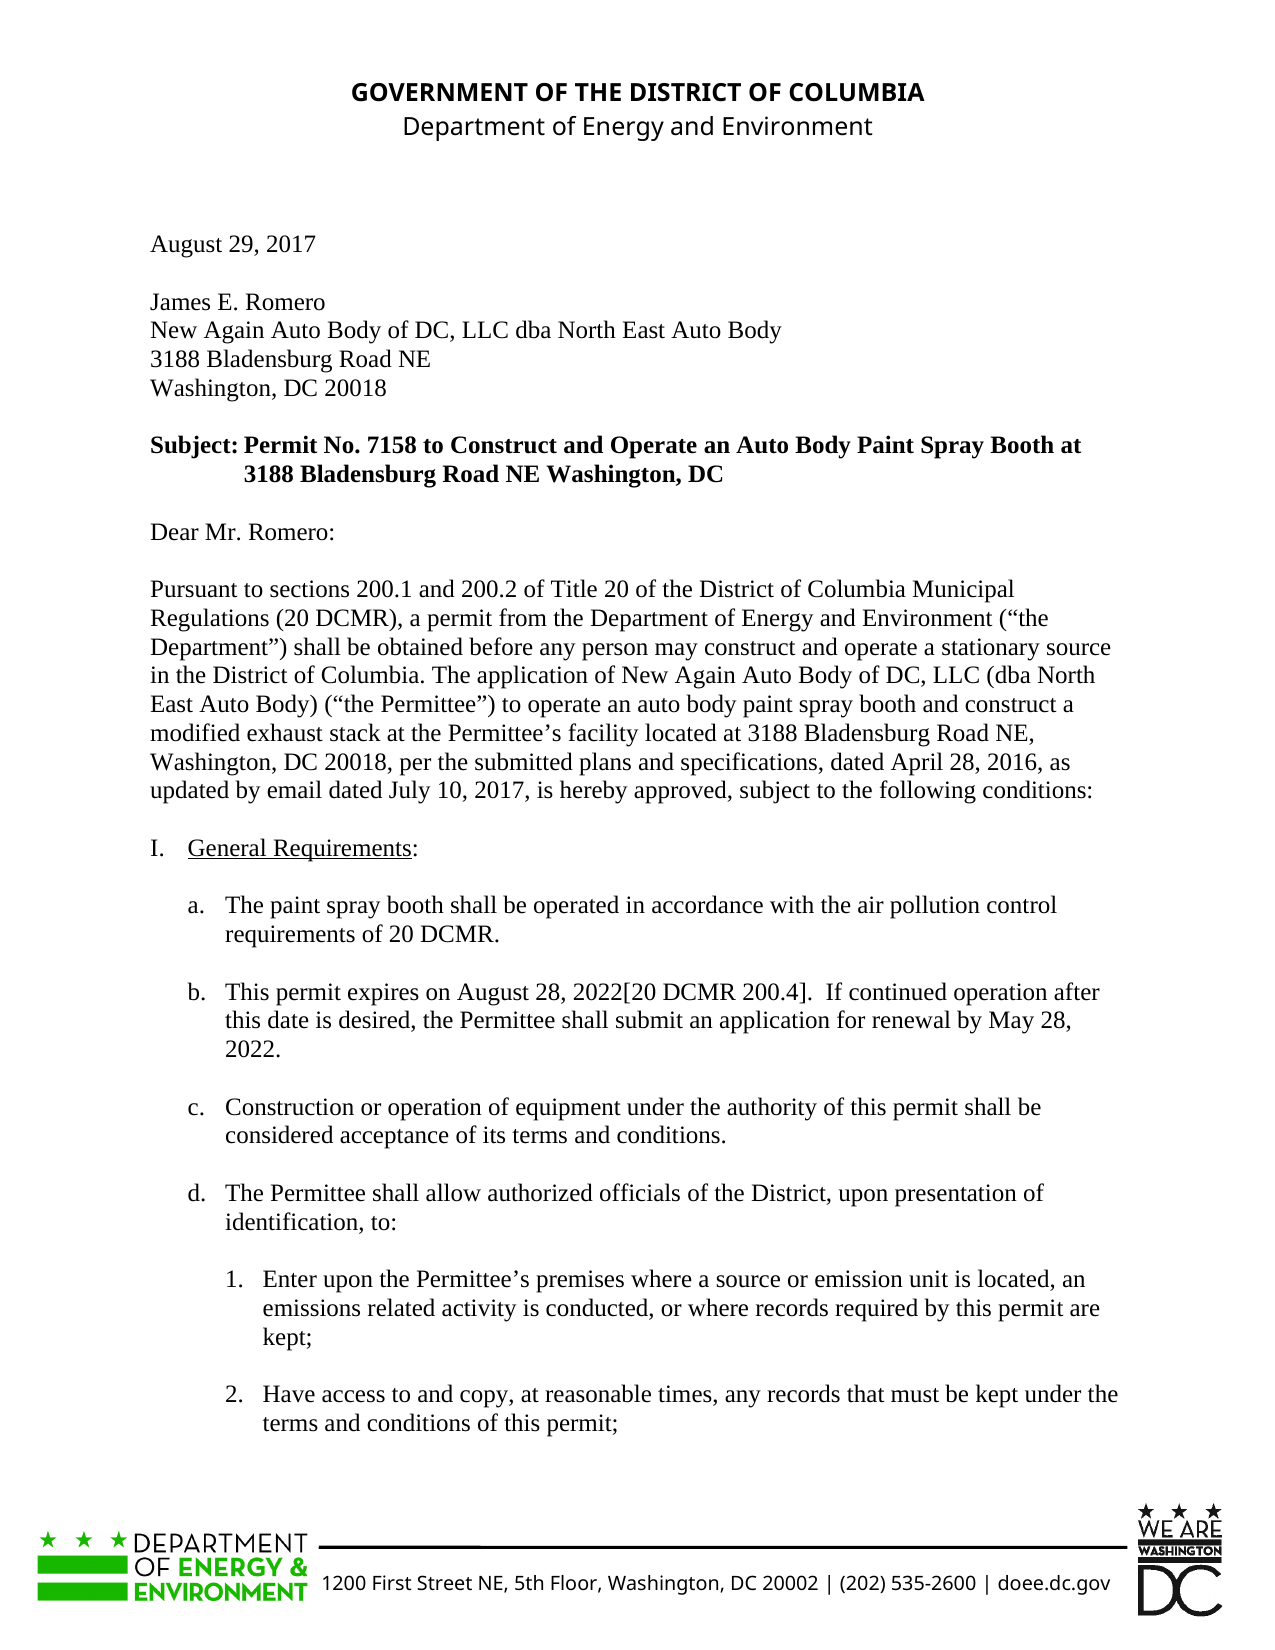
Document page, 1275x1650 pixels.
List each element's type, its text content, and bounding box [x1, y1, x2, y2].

text Washington, DC 20018 [150, 373, 1125, 402]
text I. General Requirements: [150, 833, 1125, 862]
text 3188 Bladensburg Road NE [150, 344, 1125, 373]
picture [1136, 1501, 1223, 1617]
text August 29, 2017 [150, 229, 1125, 258]
text Dear Mr. Romero: [150, 517, 1125, 546]
picture [37, 1531, 308, 1601]
text d. The Permittee shall allow authorized officials of the District, upon presentation of identification, to: [187, 1178, 1125, 1236]
text 1. Enter upon the Permittee’s premises where a source or emission unit is located, an emissions related activity is conducted, or where records required by this permit are kept; [225, 1264, 1125, 1351]
text c. Construction or operation of equipment under the authority of this permit shall be considered acceptance of its terms and conditions. [187, 1092, 1125, 1149]
text a. The paint spray booth shall be operated in accordance with the air pollution control requirements of 20 DCMR. [187, 891, 1125, 948]
text Subject: Permit No. 7158 to Construct and Operate an Auto Body Paint Spray Booth at 3188 Bladensburg Road NE Washington, DC [150, 431, 1125, 488]
text Pursuant to sections 200.1 and 200.2 of Title 20 of the District of Columbia Municipal Regulations (20 DCMR), a permit from the Department of Energy and Environment (“the Department”) shall be obtained before any person may construct and operate a stationary source in the District of Columbia. The application of New Again Auto Body of DC, LLC (dba North East Auto Body) (“the Permittee”) to operate an auto body paint spray booth and construct a modified exhaust stack at the Permittee’s facility located at 3188 Bladensburg Road NE, Washington, DC 20018, per the submitted plans and specifications, dated April 28, 2016, as updated by email dated July 10, 2017, is hereby approved, subject to the following conditions: [150, 574, 1125, 804]
text 2. Have access to and copy, at reasonable times, any records that must be kept under the terms and conditions of this permit; [225, 1379, 1125, 1437]
text New Again Auto Body of DC, LLC dba North East Auto Body [150, 316, 1125, 344]
text James E. Romero [150, 287, 1125, 316]
text b. This permit expires on August 28, 2022[20 DCMR 200.4]. If continued operation after this date is desired, the Permittee shall submit an application for renewal by May 28, 2022. [187, 977, 1125, 1063]
